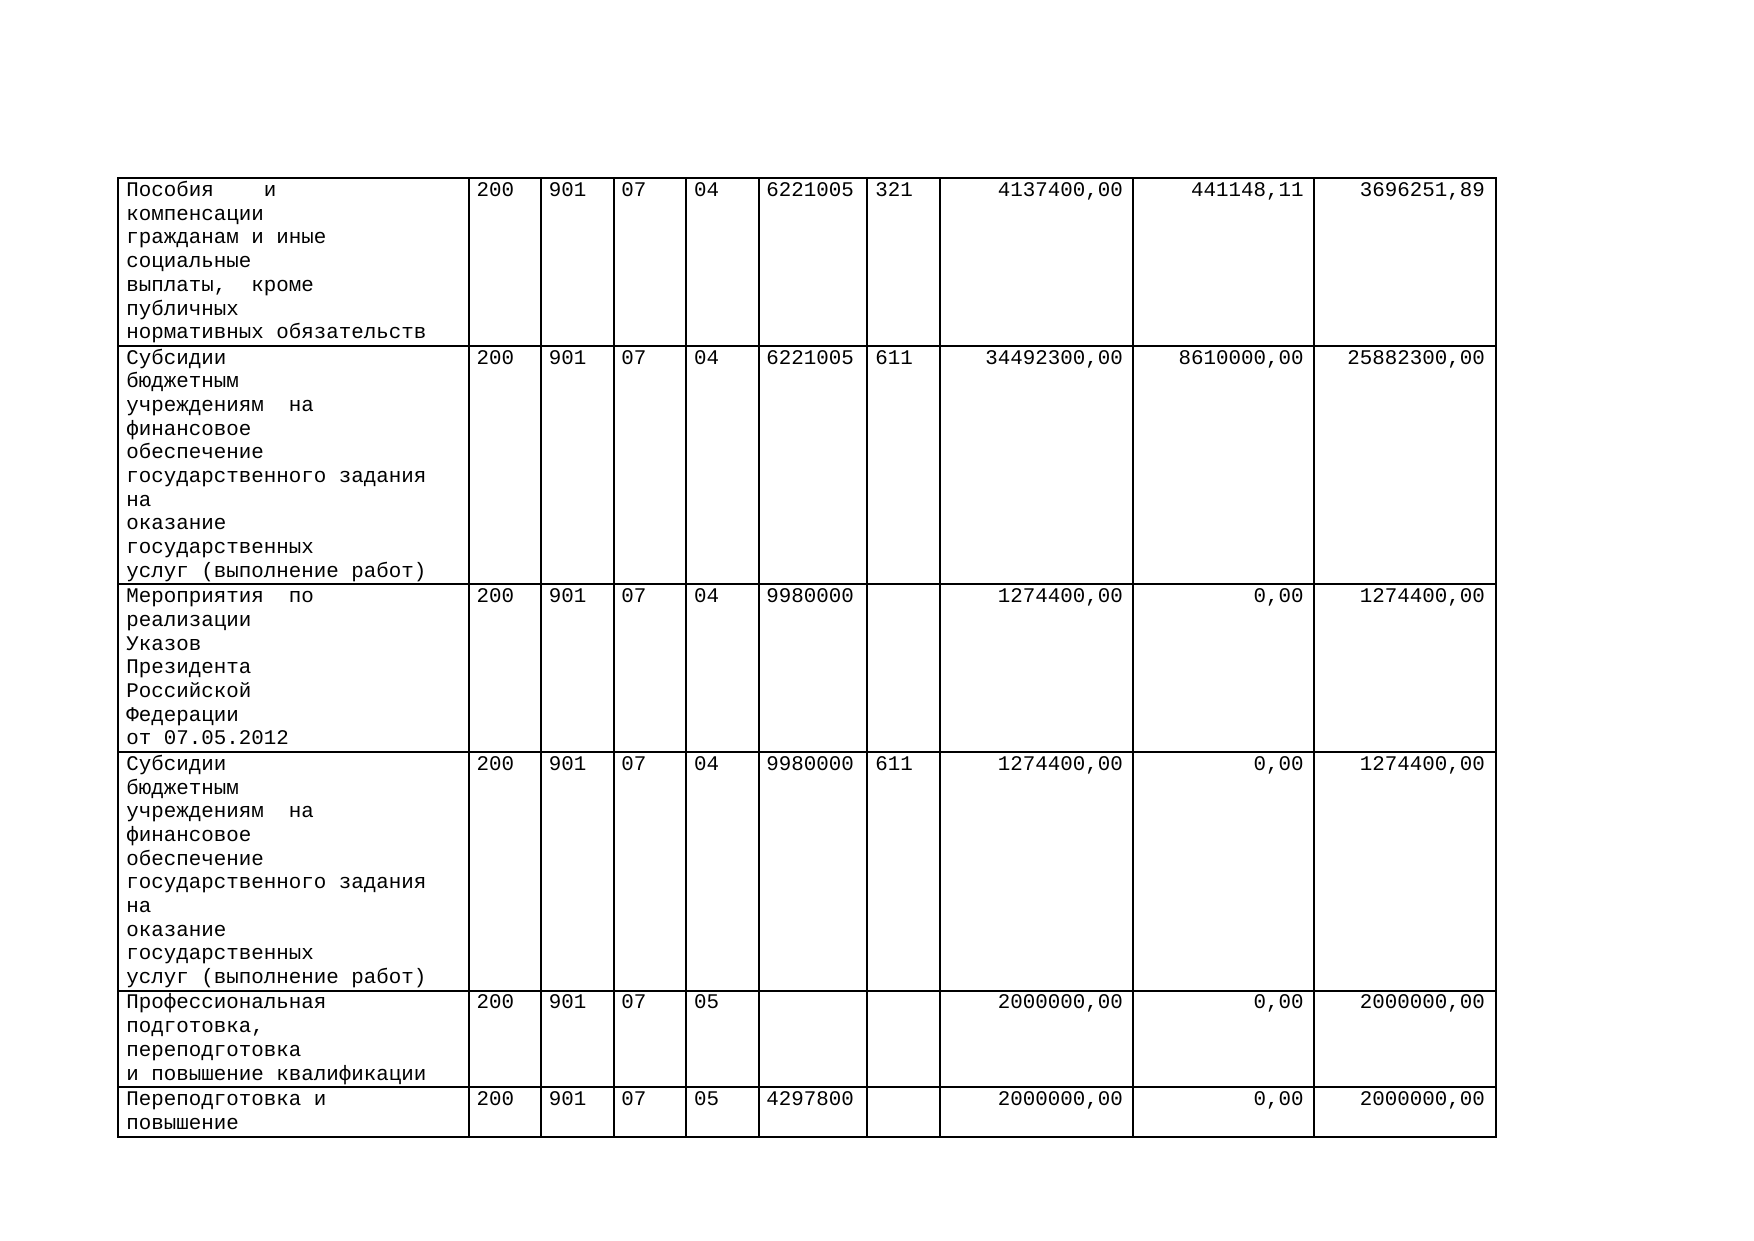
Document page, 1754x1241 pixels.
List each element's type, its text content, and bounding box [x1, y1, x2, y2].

table_cell Профессиональная подготовка, переподготовка и повышение квалификации [119, 992, 468, 1086]
table_cell 07 [615, 1088, 685, 1136]
table_cell 441148,11 [1134, 179, 1313, 345]
table_cell 2000000,00 [941, 992, 1132, 1086]
table_cell 25882300,00 [1315, 347, 1495, 583]
table_cell 6221005 [760, 347, 866, 583]
table_cell 4137400,00 [941, 179, 1132, 345]
table_cell 0,00 [1134, 753, 1313, 989]
table_cell 1274400,00 [1315, 585, 1495, 751]
table_cell 07 [615, 347, 685, 583]
table_cell 901 [542, 1088, 613, 1136]
table_cell 4297800 [760, 1088, 866, 1136]
table_cell 04 [687, 179, 758, 345]
table_cell 2000000,00 [941, 1088, 1132, 1136]
table_cell 07 [615, 992, 685, 1086]
table_cell 901 [542, 585, 613, 751]
table_cell 901 [542, 992, 613, 1086]
table_cell 321 [868, 179, 939, 345]
table_cell 8610000,00 [1134, 347, 1313, 583]
table_cell 0,00 [1134, 1088, 1313, 1136]
table_cell 611 [868, 347, 939, 583]
table_cell Мероприятия по реализации Указов Президента Российской Федерации от 07.05.2012 [119, 585, 468, 751]
table_cell 34492300,00 [941, 347, 1132, 583]
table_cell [119, 1088, 468, 1136]
table_cell [868, 585, 939, 751]
table_cell 04 [687, 347, 758, 583]
table_cell Пособия и компенсации гражданам и иные социальные выплаты, кроме публичных нормативных обязательств [119, 179, 468, 345]
table_cell 07 [615, 585, 685, 751]
table_cell 901 [542, 347, 613, 583]
table_cell 2000000,00 [1315, 1088, 1495, 1136]
table_cell 200 [470, 179, 540, 345]
table_cell 200 [470, 585, 540, 751]
table_cell 901 [542, 179, 613, 345]
table_cell 0,00 [1134, 585, 1313, 751]
table_cell 05 [687, 1088, 758, 1136]
table_cell 9980000 [760, 753, 866, 989]
table_cell 04 [687, 753, 758, 989]
table_cell [760, 992, 866, 1086]
table_cell 1274400,00 [941, 753, 1132, 989]
table_cell 611 [868, 753, 939, 989]
table_cell 3696251,89 [1315, 179, 1495, 345]
table_cell 200 [470, 753, 540, 989]
table_cell 1274400,00 [941, 585, 1132, 751]
table_cell 200 [470, 992, 540, 1086]
table_cell Субсидии бюджетным учреждениям на финансовое обеспечение государственного задания на оказание государственных услуг (выполнение работ) [119, 753, 468, 989]
table_cell [868, 1088, 939, 1136]
table_cell 1274400,00 [1315, 753, 1495, 989]
table_cell 9980000 [760, 585, 866, 751]
table_cell [868, 992, 939, 1086]
table_cell 0,00 [1134, 992, 1313, 1086]
table_cell 200 [470, 347, 540, 583]
table_cell 07 [615, 179, 685, 345]
table_cell 2000000,00 [1315, 992, 1495, 1086]
table_cell 05 [687, 992, 758, 1086]
table_cell Субсидии бюджетным учреждениям на финансовое обеспечение государственного задания на оказание государственных услуг (выполнение работ) [119, 347, 468, 583]
table_cell 6221005 [760, 179, 866, 345]
table_cell 07 [615, 753, 685, 989]
table_cell 04 [687, 585, 758, 751]
table_cell 901 [542, 753, 613, 989]
table_cell 200 [470, 1088, 540, 1136]
